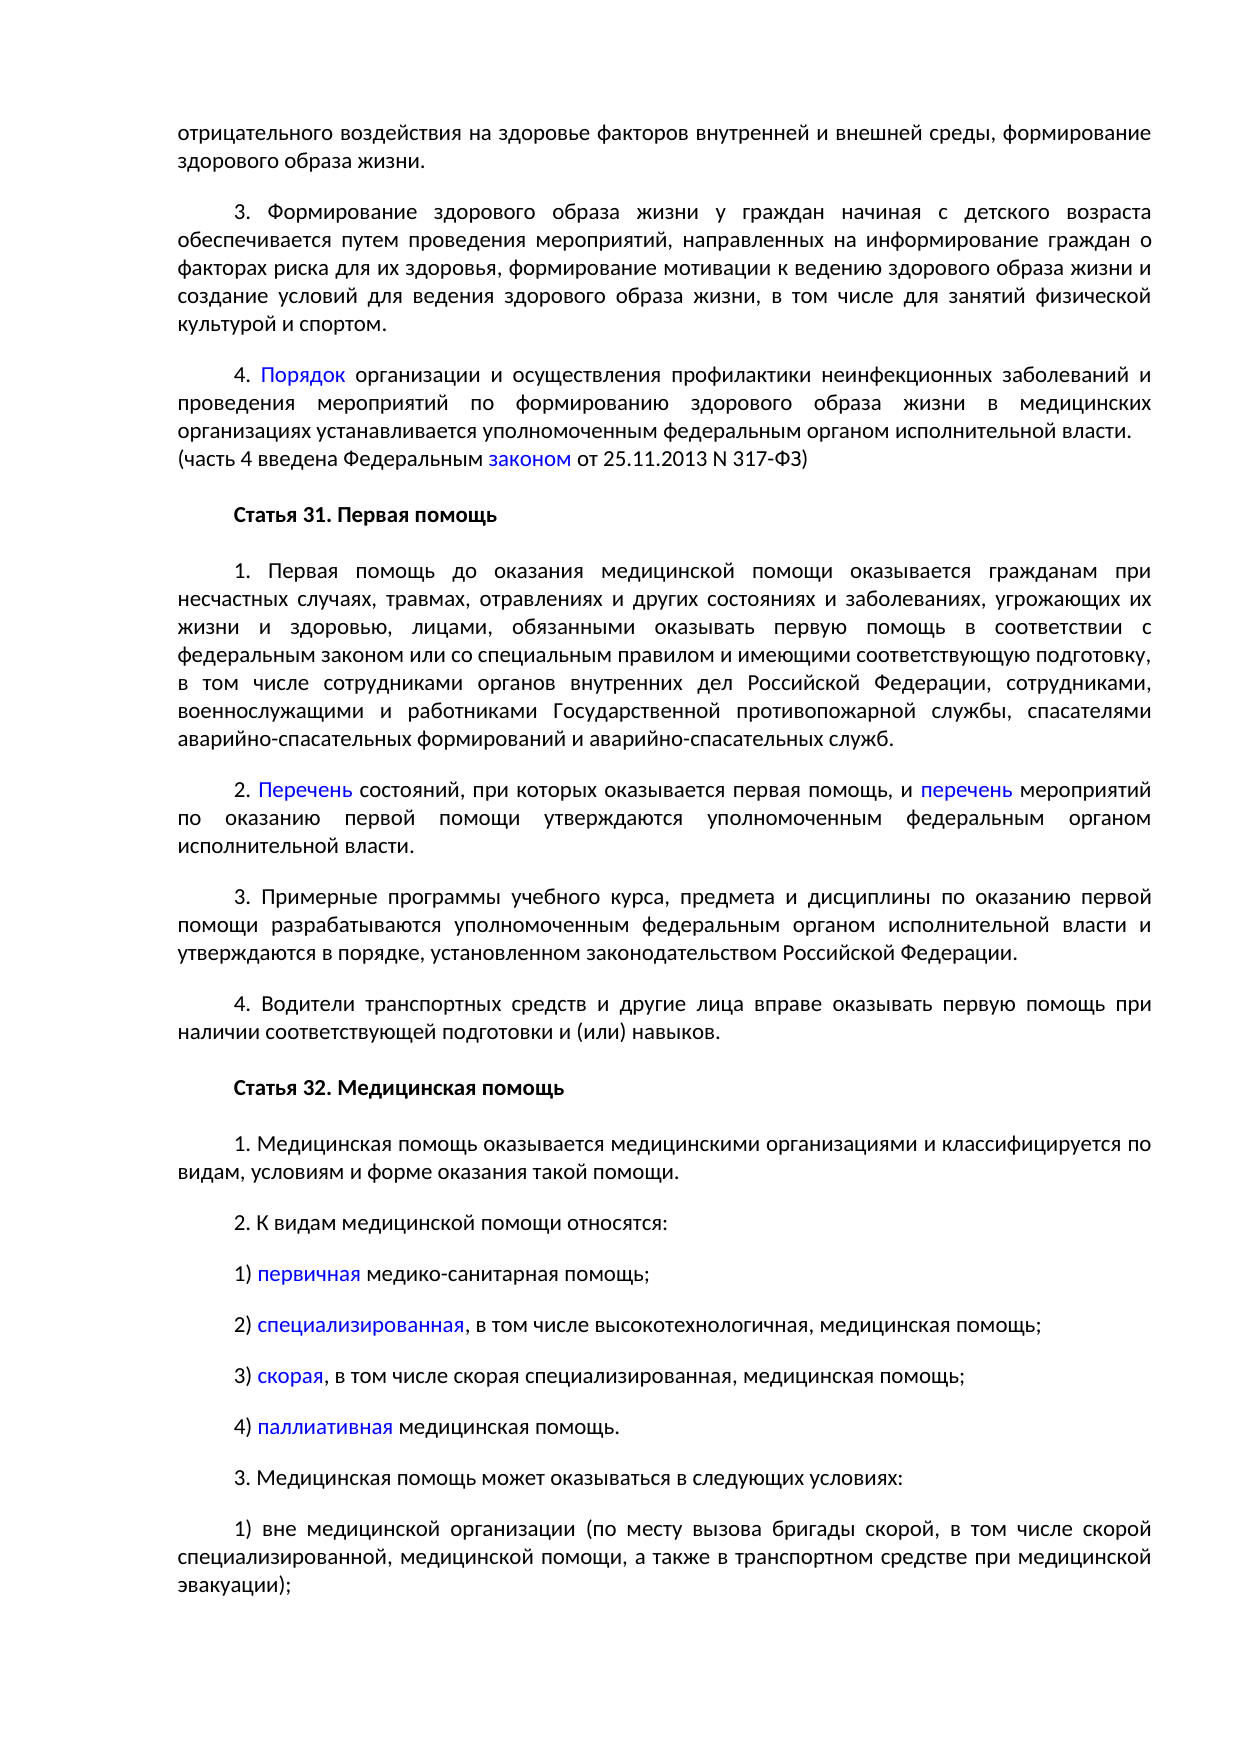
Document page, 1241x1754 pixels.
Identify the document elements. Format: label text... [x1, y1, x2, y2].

text 1) первичная медико-санитарная помощь; [177, 1259, 1152, 1287]
text 1. Первая помощь до оказания медицинской помощи оказывается гражданам при несчастных случаях, травмах, отравлениях и других состояниях и заболеваниях, угрожающих их жизни и здоровью, лицами, обязанными оказывать первую помощь в соответствии с федеральным законом или со специальным правилом и имеющими соответствующую подготовку, в том числе сотрудниками органов внутренних дел Российской Федерации, сотрудниками, военнослужащими и работниками Государственной противопожарной службы, спасателями аварийно-спасательных формирований и аварийно-спасательных служб. [177, 556, 1152, 752]
text 4) паллиативная медицинская помощь. [177, 1412, 1152, 1440]
text 3. Примерные программы учебного курса, предмета и дисциплины по оказанию первой помощи разрабатываются уполномоченным федеральным органом исполнительной власти и утверждаются в порядке, установленном законодательством Российской Федерации. [177, 882, 1152, 966]
text 3) скорая, в том числе скорая специализированная, медицинская помощь; [177, 1361, 1152, 1389]
text 3. Медицинская помощь может оказываться в следующих условиях: [177, 1463, 1152, 1491]
text (часть 4 введена Федеральным законом от 25.11.2013 N 317-ФЗ) [177, 444, 1152, 472]
text 4. Водители транспортных средств и другие лица вправе оказывать первую помощь при наличии соответствующей подготовки и (или) навыков. [177, 989, 1152, 1045]
text 3. Формирование здорового образа жизни у граждан начиная с детского возраста обеспечивается путем проведения мероприятий, направленных на информирование граждан о факторах риска для их здоровья, формирование мотивации к ведению здорового образа жизни и создание условий для ведения здорового образа жизни, в том числе для занятий физической культурой и спортом. [177, 197, 1152, 337]
title Статья 32. Медицинская помощь [177, 1073, 1152, 1101]
title Статья 31. Первая помощь [177, 500, 1152, 528]
text 1) вне медицинской организации (по месту вызова бригады скорой, в том числе скорой специализированной, медицинской помощи, а также в транспортном средстве при медицинской эвакуации); [177, 1514, 1152, 1598]
text 1. Медицинская помощь оказывается медицинскими организациями и классифицируется по видам, условиям и форме оказания такой помощи. [177, 1129, 1152, 1185]
text 2. К видам медицинской помощи относятся: [177, 1208, 1152, 1236]
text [177, 118, 1152, 174]
text 4. Порядок организации и осуществления профилактики неинфекционных заболеваний и проведения мероприятий по формированию здорового образа жизни в медицинских организациях устанавливается уполномоченным федеральным органом исполнительной власти. [177, 360, 1152, 444]
text 2. Перечень состояний, при которых оказывается первая помощь, и перечень мероприятий по оказанию первой помощи утверждаются уполномоченным федеральным органом исполнительной власти. [177, 775, 1152, 859]
text 2) специализированная, в том числе высокотехнологичная, медицинская помощь; [177, 1310, 1152, 1338]
